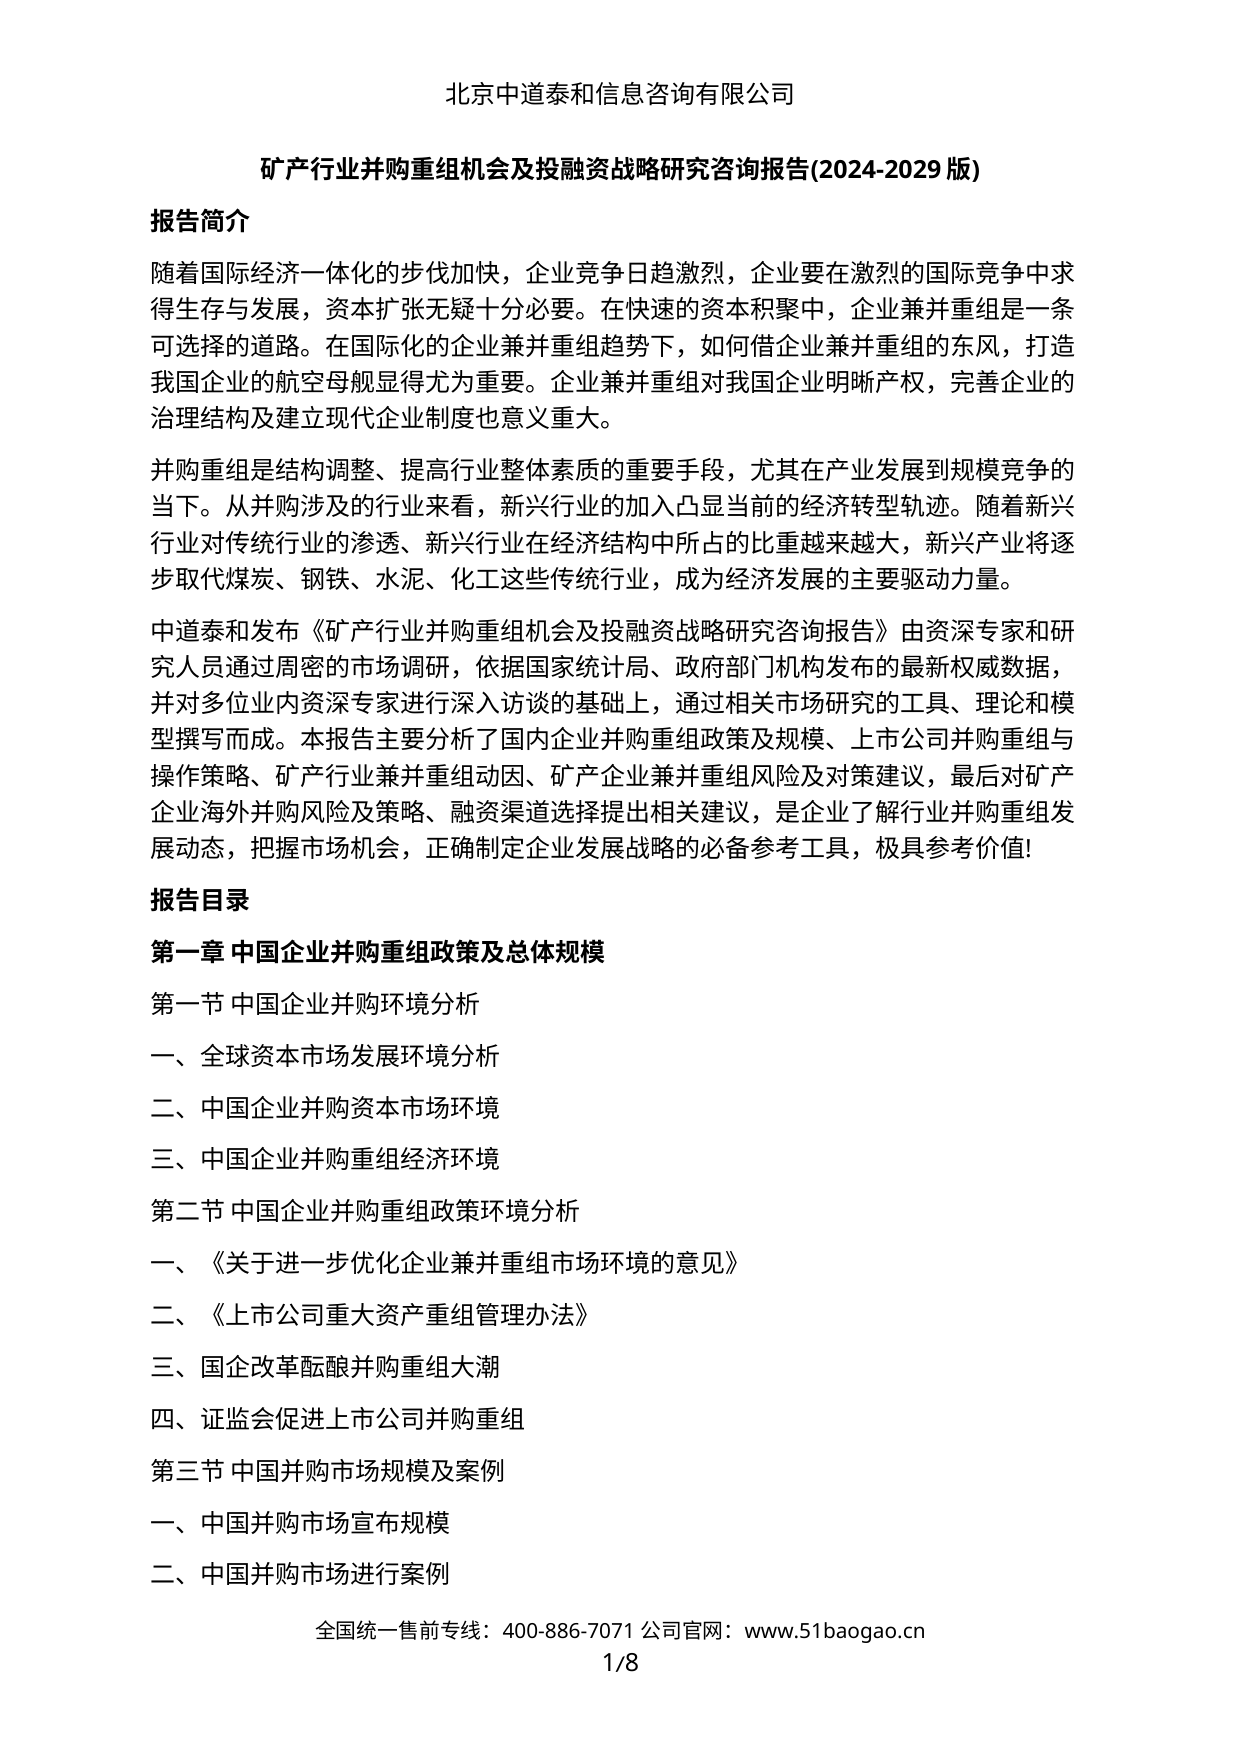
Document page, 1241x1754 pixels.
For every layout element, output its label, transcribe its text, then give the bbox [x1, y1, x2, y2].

text 报告目录 [150, 881, 1090, 917]
text 三、中国企业并购重组经济环境 [150, 1140, 1090, 1176]
text 三、国企改革酝酿并购重组大潮 [150, 1347, 1090, 1384]
text 随着国际经济一体化的步伐加快，企业竞争日趋激烈，企业要在激烈的国际竞争中求得生存与发展，资本扩张无疑十分必要。在快速的资本积聚中，企业兼并重组是一条可选择的道路。在国际化的企业兼并重组趋势下，如何借企业兼并重组的东风，打造我国企业的航空母舰显得尤为重要。企业兼并重组对我国企业明晰产权，完善企业的治理结构及建立现代企业制度也意义重大。 [150, 254, 1090, 435]
text 中道泰和发布《矿产行业并购重组机会及投融资战略研究咨询报告》由资深专家和研究人员通过周密的市场调研，依据国家统计局、政府部门机构发布的最新权威数据，并对多位业内资深专家进行深入访谈的基础上，通过相关市场研究的工具、理论和模型撰写而成。本报告主要分析了国内企业并购重组政策及规模、上市公司并购重组与操作策略、矿产行业兼并重组动因、矿产企业兼并重组风险及对策建议，最后对矿产企业海外并购风险及策略、融资渠道选择提出相关建议，是企业了解行业并购重组发展动态，把握市场机会，正确制定企业发展战略的必备参考工具，极具参考价值! [150, 611, 1090, 865]
text 一、全球资本市场发展环境分析 [150, 1036, 1090, 1072]
text 一、中国并购市场宣布规模 [150, 1503, 1090, 1539]
text 并购重组是结构调整、提高行业整体素质的重要手段，尤其在产业发展到规模竞争的当下。从并购涉及的行业来看，新兴行业的加入凸显当前的经济转型轨迹。随着新兴行业对传统行业的渗透、新兴行业在经济结构中所占的比重越来越大，新兴产业将逐步取代煤炭、钢铁、水泥、化工这些传统行业，成为经济发展的主要驱动力量。 [150, 451, 1090, 596]
text 一、《关于进一步优化企业兼并重组市场环境的意见》 [150, 1244, 1090, 1280]
text 第一章 中国企业并购重组政策及总体规模 [150, 932, 1090, 969]
text 四、证监会促进上市公司并购重组 [150, 1399, 1090, 1436]
text 二、中国并购市场进行案例 [150, 1555, 1090, 1591]
text 二、《上市公司重大资产重组管理办法》 [150, 1296, 1090, 1332]
text 第二节 中国企业并购重组政策环境分析 [150, 1192, 1090, 1228]
text 报告简介 [150, 202, 1090, 238]
text 二、中国企业并购资本市场环境 [150, 1088, 1090, 1124]
text 矿产行业并购重组机会及投融资战略研究咨询报告(2024-2029版) [150, 150, 1090, 186]
text 第三节 中国并购市场规模及案例 [150, 1451, 1090, 1487]
text 第一节 中国企业并购环境分析 [150, 984, 1090, 1021]
